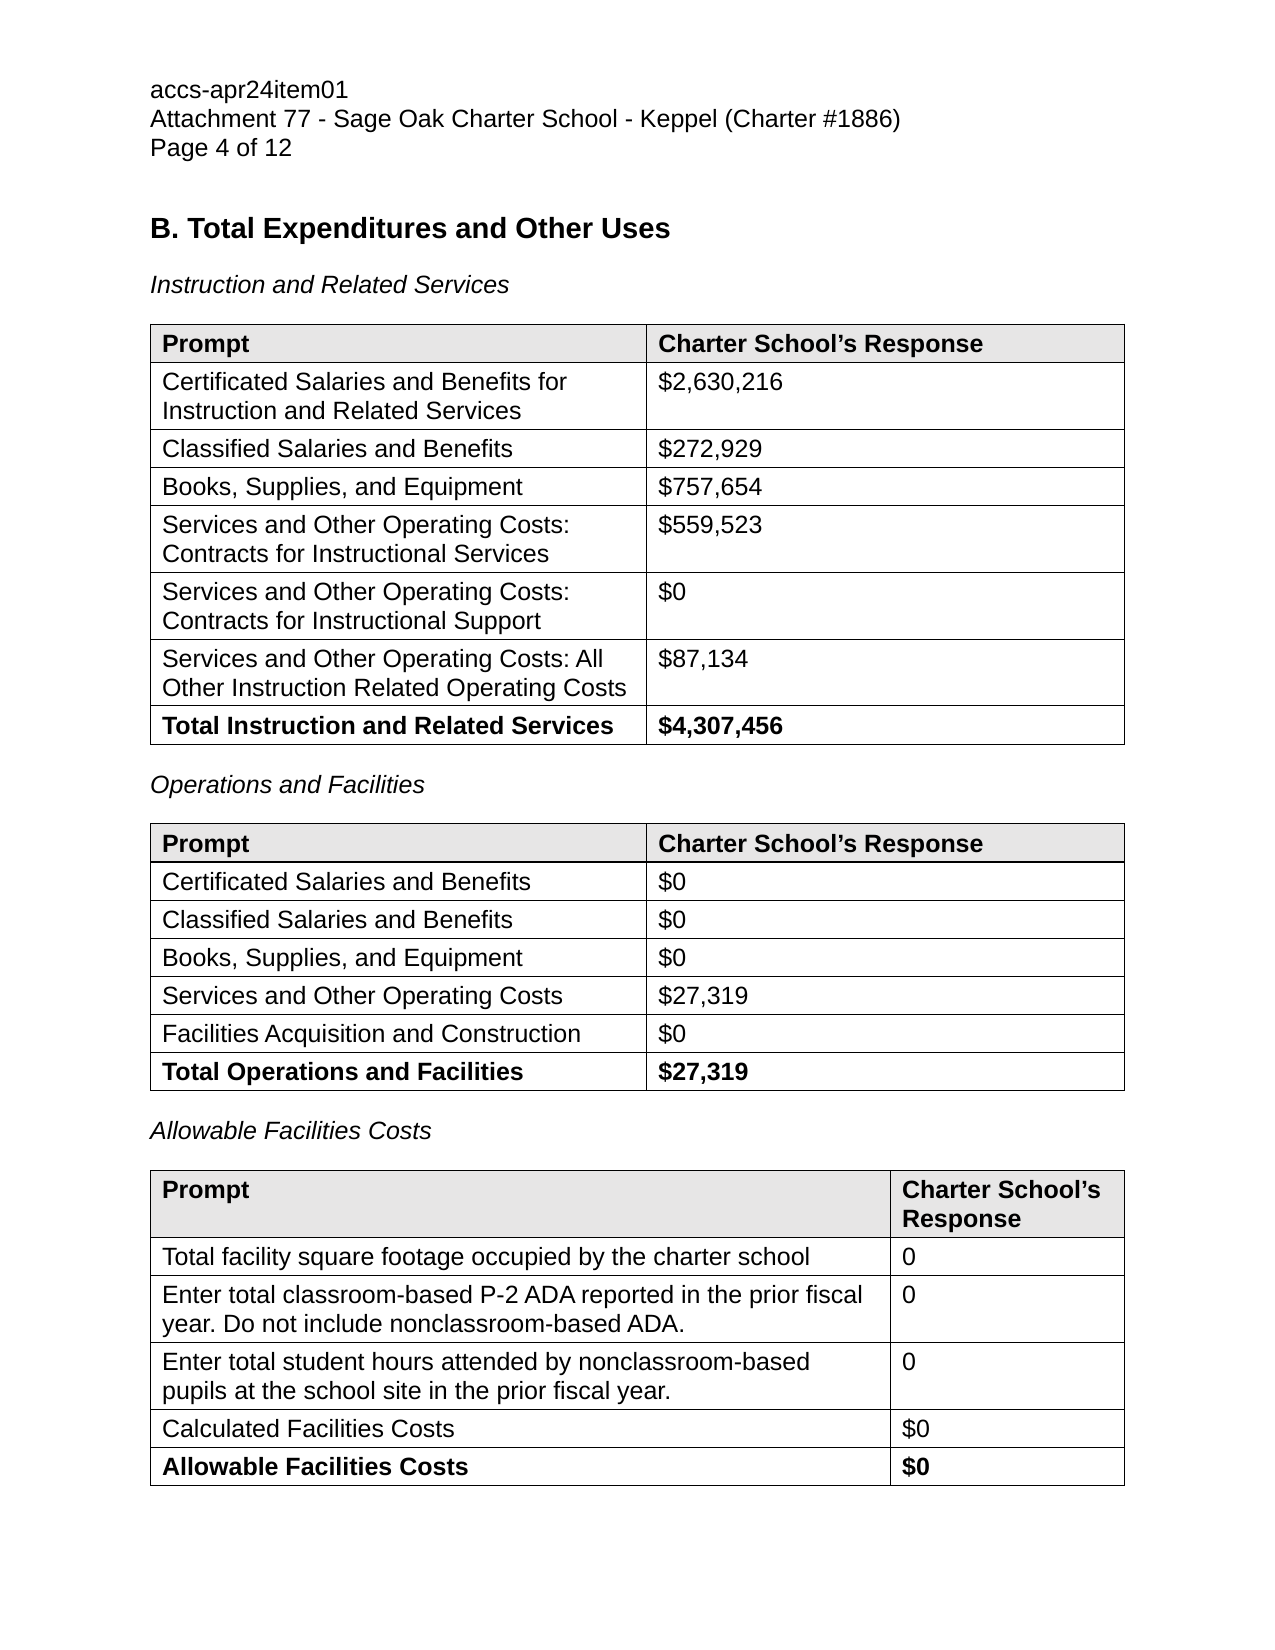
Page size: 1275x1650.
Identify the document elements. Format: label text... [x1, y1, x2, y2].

table_header Prompt [151, 824, 646, 861]
table_cell $0 [891, 1410, 1124, 1447]
table_cell Books, Supplies, and Equipment [151, 468, 646, 505]
table_cell Services and Other Operating Costs: Contracts for Instructional Support [151, 573, 646, 638]
table_cell $272,929 [647, 430, 1124, 467]
table_cell Total Operations and Facilities [151, 1053, 646, 1090]
table_cell Calculated Facilities Costs [151, 1410, 890, 1447]
table_cell $4,307,456 [647, 706, 1124, 743]
table_header Prompt [151, 1171, 890, 1237]
table_cell $559,523 [647, 506, 1124, 572]
table_cell Classified Salaries and Benefits [151, 901, 646, 938]
table_cell $27,319 [647, 1053, 1124, 1090]
table_cell $0 [891, 1448, 1124, 1485]
text Operations and Facilities [150, 769, 1125, 798]
table_header Charter School’s Response [647, 824, 1124, 861]
table_cell Certificated Salaries and Benefits [151, 863, 646, 899]
table_cell $2,630,216 [647, 363, 1124, 428]
table_cell Classified Salaries and Benefits [151, 430, 646, 467]
table_header Charter School’s Response [647, 325, 1124, 362]
table_cell Services and Other Operating Costs: All Other Instruction Related Operating Costs [151, 640, 646, 705]
table_cell Certificated Salaries and Benefits for Instruction and Related Services [151, 363, 646, 428]
table_cell 0 [891, 1343, 1124, 1409]
table_cell Enter total classroom-based P-2 ADA reported in the prior fiscal year. Do not include nonclassroom-based ADA. [151, 1276, 890, 1342]
text Instruction and Related Services [150, 270, 1125, 298]
table_cell $757,654 [647, 468, 1124, 505]
table_cell $0 [647, 573, 1124, 638]
table_cell $0 [647, 901, 1124, 938]
table_cell Services and Other Operating Costs [151, 977, 646, 1014]
table_cell $0 [647, 939, 1124, 976]
table_cell Books, Supplies, and Equipment [151, 939, 646, 976]
table_cell Total facility square footage occupied by the charter school [151, 1238, 890, 1275]
table_cell $27,319 [647, 977, 1124, 1014]
table_cell $0 [647, 1015, 1124, 1052]
table_cell Facilities Acquisition and Construction [151, 1015, 646, 1052]
table_cell Services and Other Operating Costs: Contracts for Instructional Services [151, 506, 646, 572]
table_cell Allowable Facilities Costs [151, 1448, 890, 1485]
table_cell Total Instruction and Related Services [151, 706, 646, 743]
table_header Charter School’s Response [891, 1171, 1124, 1237]
subtitle B. Total Expenditures and Other Uses [150, 211, 1125, 245]
table_header Prompt [151, 325, 646, 362]
table_cell 0 [891, 1276, 1124, 1342]
table_cell Enter total student hours attended by nonclassroom-based pupils at the school site in the prior fiscal year. [151, 1343, 890, 1409]
text Allowable Facilities Costs [150, 1116, 1125, 1145]
table_cell 0 [891, 1238, 1124, 1275]
table_cell $87,134 [647, 640, 1124, 705]
table_cell $0 [647, 863, 1124, 899]
